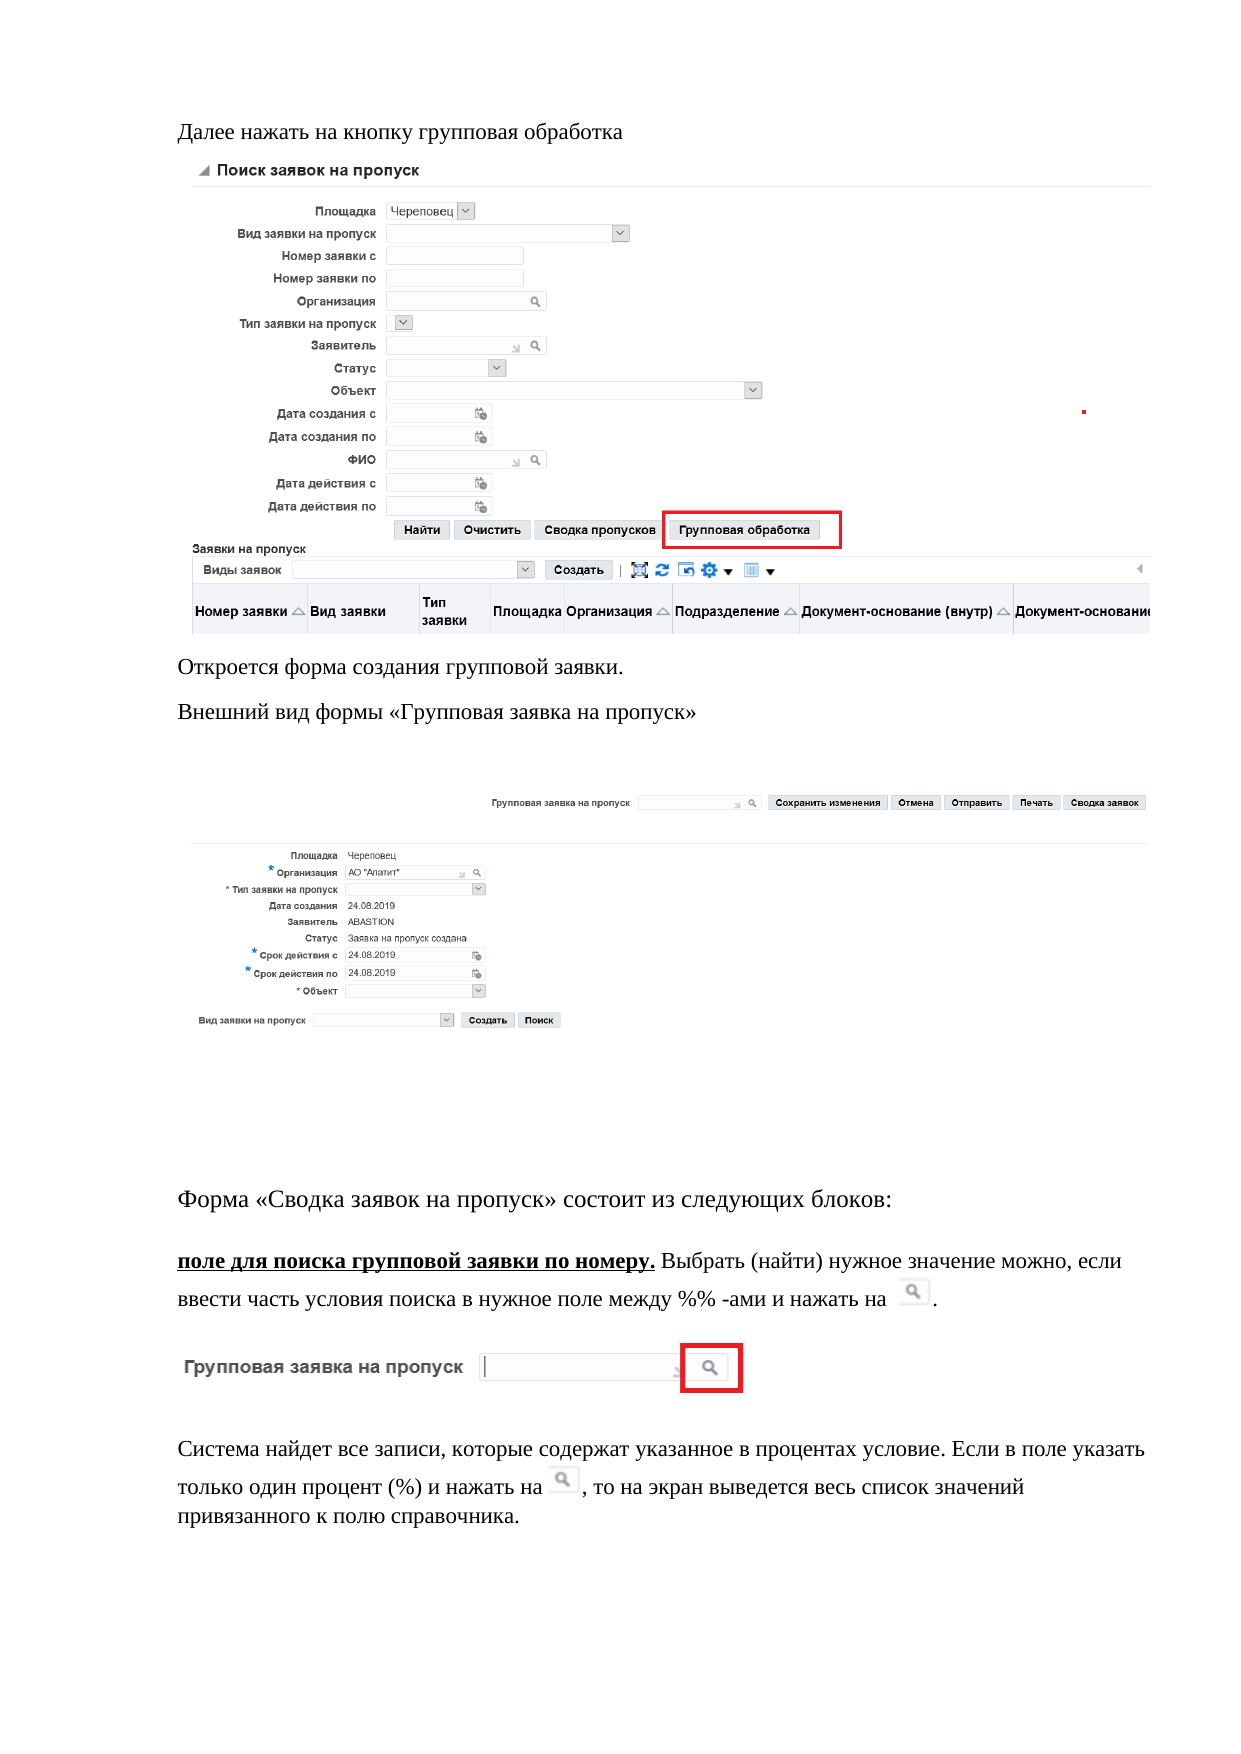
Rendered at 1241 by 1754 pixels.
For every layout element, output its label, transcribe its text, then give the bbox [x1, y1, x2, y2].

picture [177, 788, 1152, 1154]
text Форма «Сводка заявок на пропуск» состоит из следующих блоков: [177, 1184, 1152, 1213]
text Откроется форма создания групповой заявки. [177, 653, 1152, 679]
picture [548, 1463, 582, 1495]
text Далее нажать на кнопку групповая обработка [177, 118, 1152, 144]
text поле для поиска групповой заявки по номеру. Выбрать (найти) нужное значение можно, если ввести часть условия поиска в нужное поле между %% -ами и нажать на . [177, 1247, 1152, 1311]
picture [177, 163, 1150, 634]
picture [899, 1275, 932, 1307]
text Внешний вид формы «Групповая заявка на пропуск» [177, 698, 1152, 724]
text Система найдет все записи, которые содержат указанное в процентах условие. Если в поле указать только один процент (%) и нажать на , то на экран выведется весь список значений привязанного к полю справочника. [177, 1435, 1152, 1530]
picture [177, 1330, 778, 1416]
